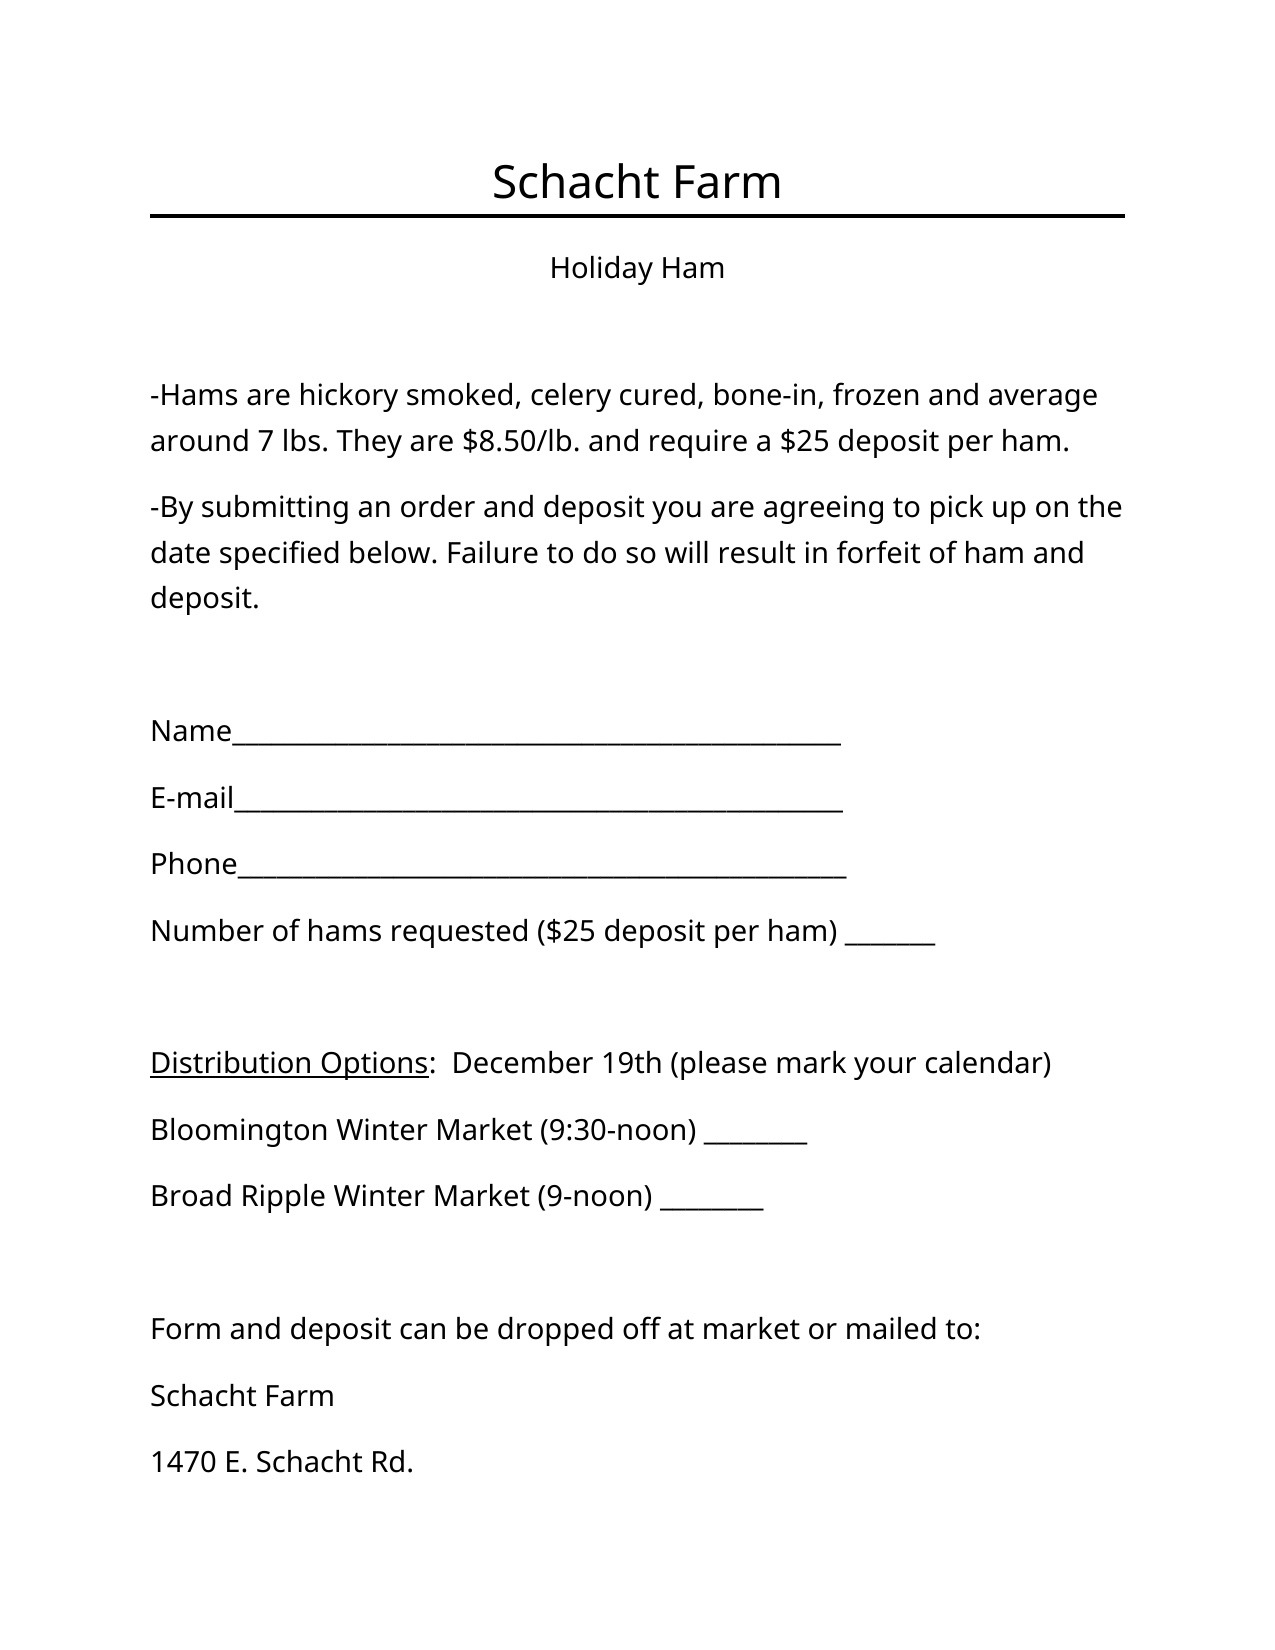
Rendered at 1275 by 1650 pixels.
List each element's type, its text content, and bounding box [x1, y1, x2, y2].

text Phone_______________________________________________ [150, 843, 1125, 883]
text 1470 E. Schacht Rd. [150, 1441, 1125, 1481]
text -By submitting an order and deposit you are agreeing to pick up on the date specified below. Failure to do so will result in forfeit of ham and deposit. [150, 486, 1125, 617]
text Schacht Farm [150, 150, 1125, 214]
text Number of hams requested ($25 deposit per ham) _______ [150, 910, 1125, 949]
text Broad Ripple Winter Market (9-noon) ________ [150, 1176, 1125, 1215]
text Holiday Ham [150, 248, 1125, 287]
text -Hams are hickory smoked, celery cured, bone-in, frozen and average around 7 lbs. They are $8.50/lb. and require a $25 deposit per ham. [150, 374, 1125, 459]
text E-mail_______________________________________________ [150, 777, 1125, 817]
text Schacht Farm [150, 1375, 1125, 1415]
text Bloomington Winter Market (9:30-noon) ________ [150, 1109, 1125, 1149]
text Name_______________________________________________ [150, 710, 1125, 750]
text Distribution Options: December 19th (please mark your calendar) [150, 1043, 1125, 1082]
text Form and deposit can be dropped off at market or mailed to: [150, 1308, 1125, 1348]
